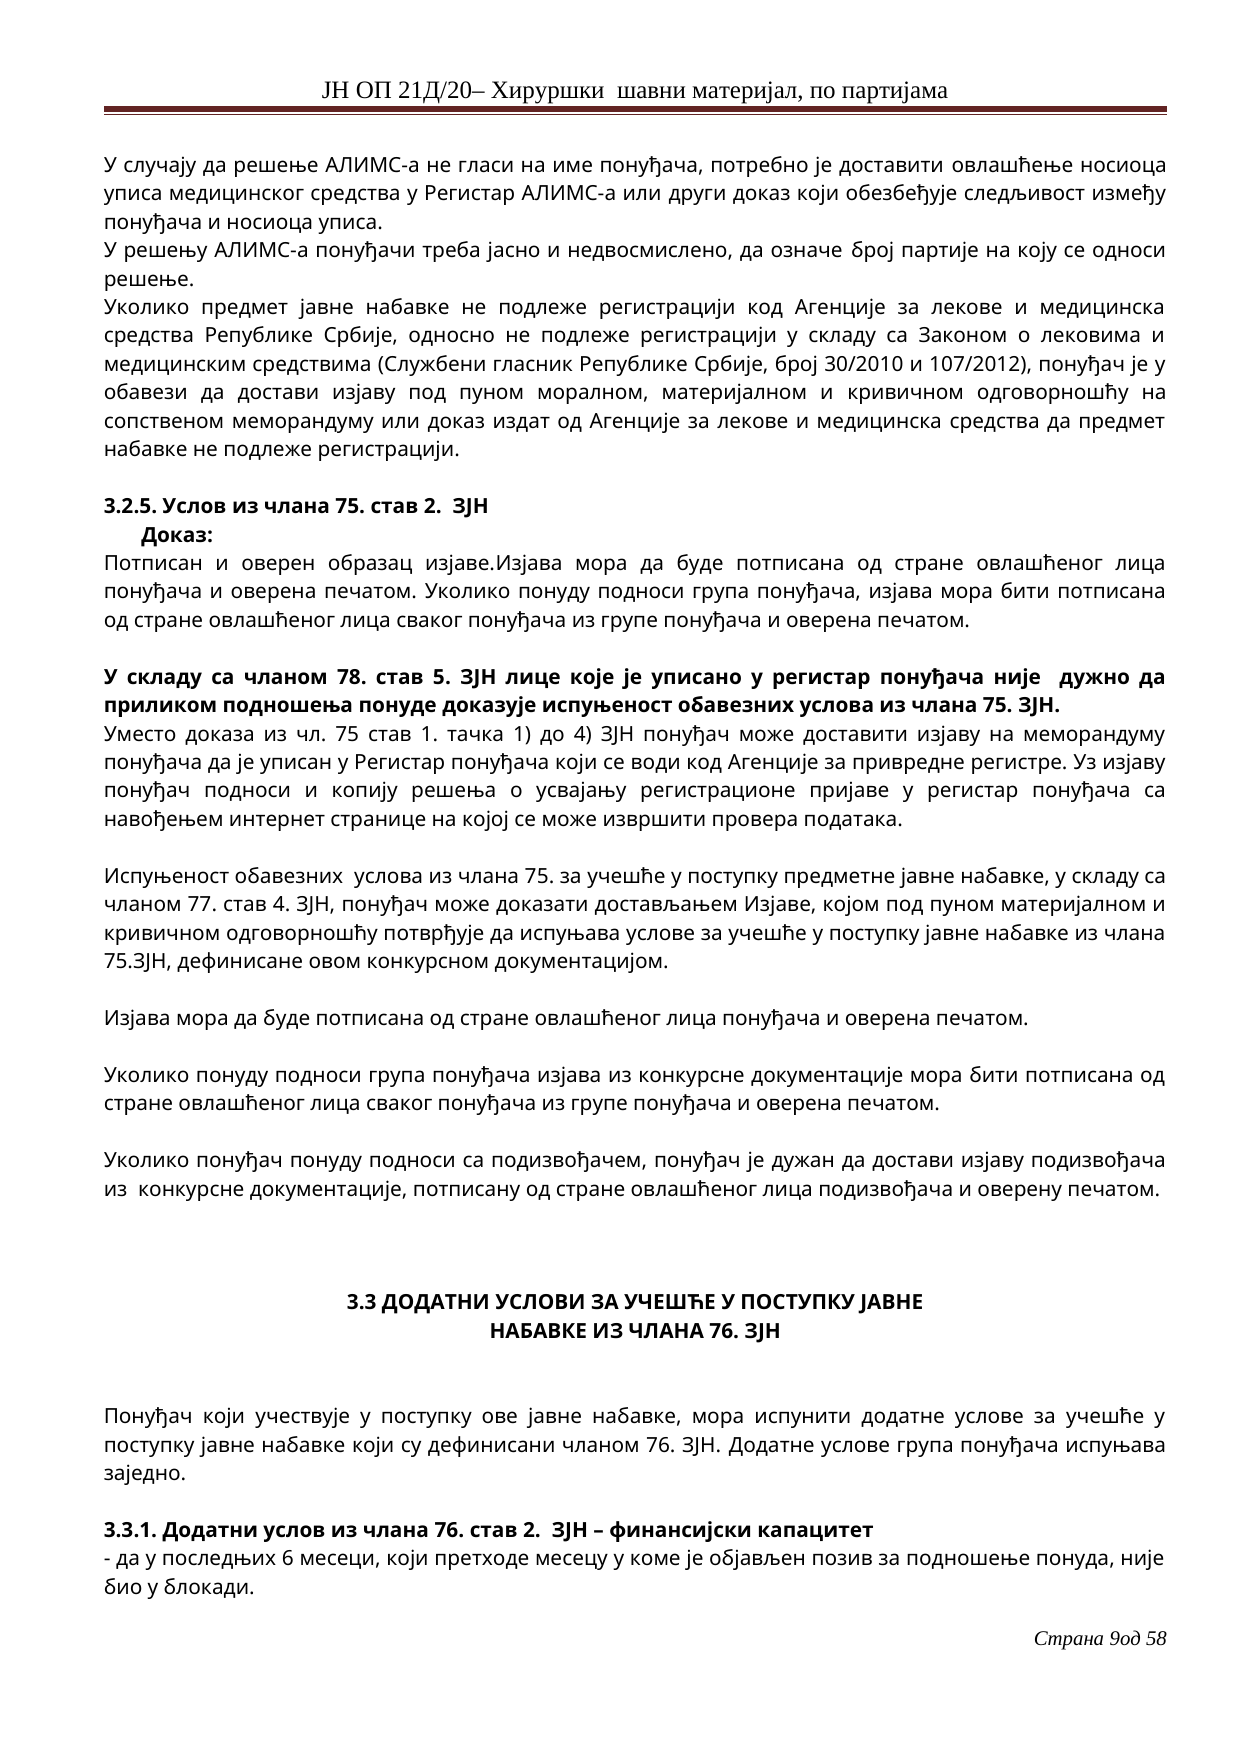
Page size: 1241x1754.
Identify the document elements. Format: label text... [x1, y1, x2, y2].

text 3.3.1. Додатни услов из члана 76. став 2. ЗЈН – финансијски капацитет [103, 1515, 1167, 1543]
text У складу са чланом 78. став 5. ЗЈН лице које је уписано у регистар понуђача није дужно да приликом подношења понуде доказује испуњеност обавезних услова из члана 75. ЗЈН. [103, 662, 1167, 719]
text Уколико понуду подноси група понуђача изјава из конкурсне документације мора бити потписана од стране овлашћеног лица сваког понуђача из групе понуђача и оверена печатом. [103, 1060, 1167, 1117]
list Доказ: [141, 520, 1167, 548]
text Изјава мора да буде потписана од стране овлашћеног лица понуђача и оверена печатом. [103, 1003, 1167, 1032]
text НАБАВКЕ ИЗ ЧЛАНА 76. ЗЈН [103, 1316, 1167, 1344]
text У случају да решење АЛИМС-а не гласи на име понуђача, потребно је доставити овлашћење носиоца уписа медицинског средства у Регистар АЛИМС-а или други доказ који обезбеђује следљивост између понуђача и носиоца уписа. [103, 150, 1167, 235]
text Уколико понуђач понуду подноси са подизвођачем, понуђач је дужан да достави изјаву подизвођача из конкурсне документације, потписану од стране овлашћеног лица подизвођача и оверену печатом. [103, 1145, 1167, 1202]
list Понуђач који учествује у поступку ове јавне набавке, мора испунити додатне услове за учешће у поступку јавне набавке који су дефинисани чланом 76. ЗЈН. Додатне услове група понуђача испуњава заједно. [103, 1401, 1167, 1487]
text Испуњеност обавезних услова из члана 75. за учешће у поступку предметне јавне набавке, у складу са чланом 77. став 4. ЗЈН, понуђач може доказати достављањем Изјаве, којом под пуном материјалном и кривичном одговорношћу потврђује да испуњава услове за учешће у поступку јавне набавке из члана 75.ЗЈН, дефинисане овом конкурсном документацијом. [103, 861, 1167, 975]
text У решењу АЛИМС-а понуђачи треба јасно и недвосмислено, да означе број партије на коју се односи решење. [103, 235, 1167, 292]
text 3.2.5. Услов из члана 75. став 2. ЗЈН [103, 491, 1167, 520]
text - да у последњих 6 месеци, који претходе месецу у коме је објављен позив за подношење понуда, није био у блокади. [103, 1543, 1167, 1600]
text Уместо доказа из чл. 75 став 1. тачка 1) до 4) ЗЈН понуђач може доставити изјаву на меморандуму понуђача да је уписан у Регистар понуђача који се води код Агенције за привредне регистре. Уз изјаву понуђач подноси и копију решења о усвајању регистрационе пријаве у регистар понуђача са навођењем интернет странице на којој се може извршити провера података. [103, 719, 1167, 832]
text 3.3 ДОДАТНИ УСЛОВИ ЗА УЧЕШЋЕ У ПОСТУПКУ ЈАВНЕ [103, 1287, 1167, 1316]
text Уколико предмет јавне набавке не подлеже регистрацији код Агенције за лекове и медицинска средства Републике Србије, односно не подлеже регистрацији у складу са Законом о лековима и медицинским средствима (Службени гласник Републике Србије, број 30/2010 и 107/2012), понуђач је у обавези да достави изјаву под пуном моралном, материјалном и кривичном одговорношћу на сопственом меморандуму или доказ издат од Агенције за лекове и медицинска средства да предмет набавке не подлеже регистрацији. [103, 292, 1167, 463]
text Потписан и оверен образац изјаве.Изјава мора да буде потписана од стране овлашћеног лица понуђача и оверена печатом. Уколико понуду подноси група понуђача, изјава мора бити потписана од стране овлашћеног лица сваког понуђача из групе понуђача и оверена печатом. [103, 548, 1167, 633]
